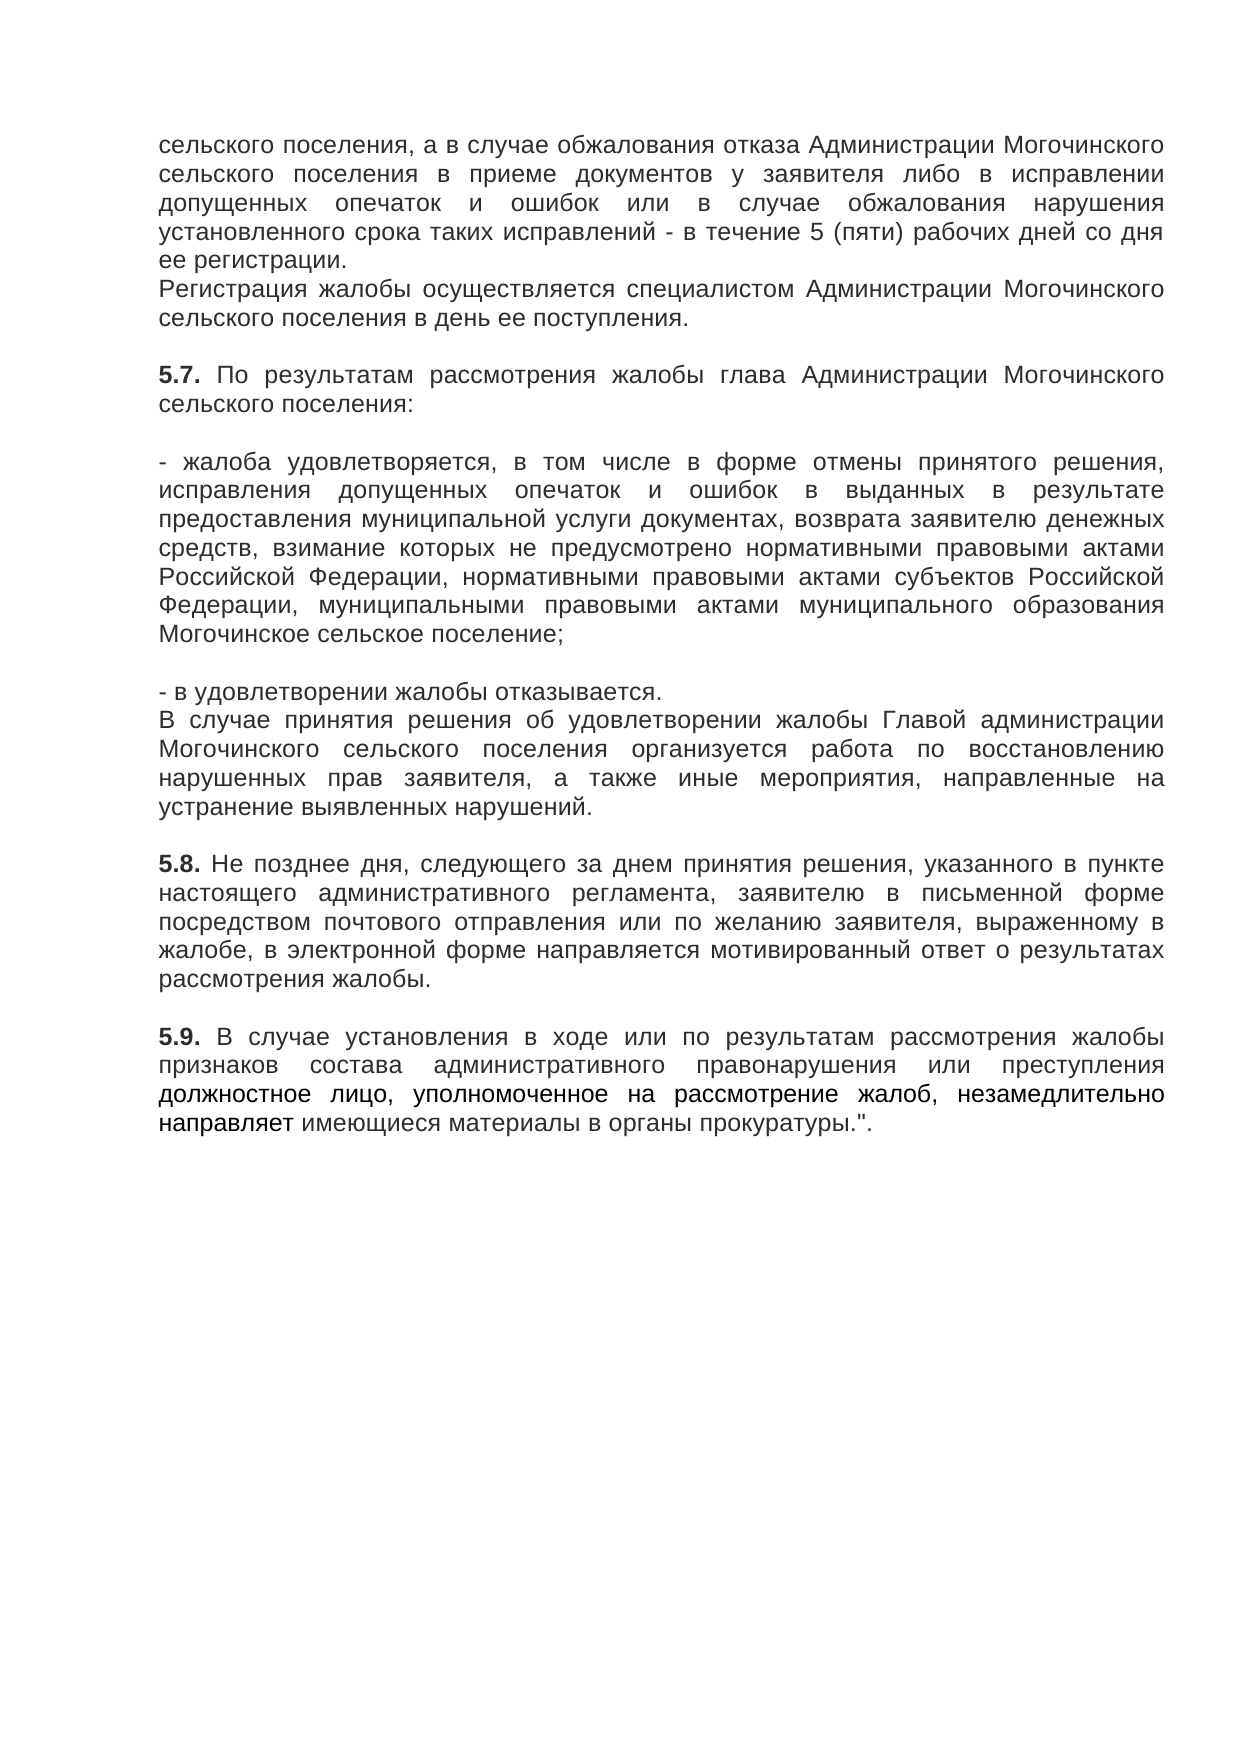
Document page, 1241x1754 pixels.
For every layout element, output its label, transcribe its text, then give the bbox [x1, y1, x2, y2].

text 5.7. По результатам рассмотрения жалобы глава Администрации Могочинского сельского поселения: [158, 332, 1166, 418]
text 5.9. В случае установления в ходе или по результатам рассмотрения жалобы признаков состава административного правонарушения или преступления должностное лицо, уполномоченное на рассмотрение жалоб, незамедлительно направляет имеющиеся материалы в органы прокуратуры.". [158, 1022, 1166, 1137]
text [158, 131, 1166, 274]
text - жалоба удовлетворяется, в том числе в форме отмены принятого решения, исправления допущенных опечаток и ошибок в выданных в результате предоставления муниципальной услуги документах, возврата заявителю денежных средств, взимание которых не предусмотрено нормативными правовыми актами Российской Федерации, нормативными правовыми актами субъектов Российской Федерации, муниципальными правовыми актами муниципального образования Могочинское сельское поселение; [158, 447, 1166, 648]
text Регистрация жалобы осуществляется специалистом Администрации Могочинского сельского поселения в день ее поступления. [158, 274, 1166, 332]
text В случае принятия решения об удовлетворении жалобы Главой администрации Могочинского сельского поселения организуется работа по восстановлению нарушенных прав заявителя, а также иные мероприятия, направленные на устранение выявленных нарушений. [158, 706, 1166, 821]
text - в удовлетворении жалобы отказывается. [158, 677, 1166, 706]
text 5.8. Не позднее дня, следующего за днем принятия решения, указанного в пункте настоящего административного регламента, заявителю в письменной форме посредством почтового отправления или по желанию заявителя, выраженному в жалобе, в электронной форме направляется мотивированный ответ о результатах рассмотрения жалобы. [158, 849, 1166, 993]
